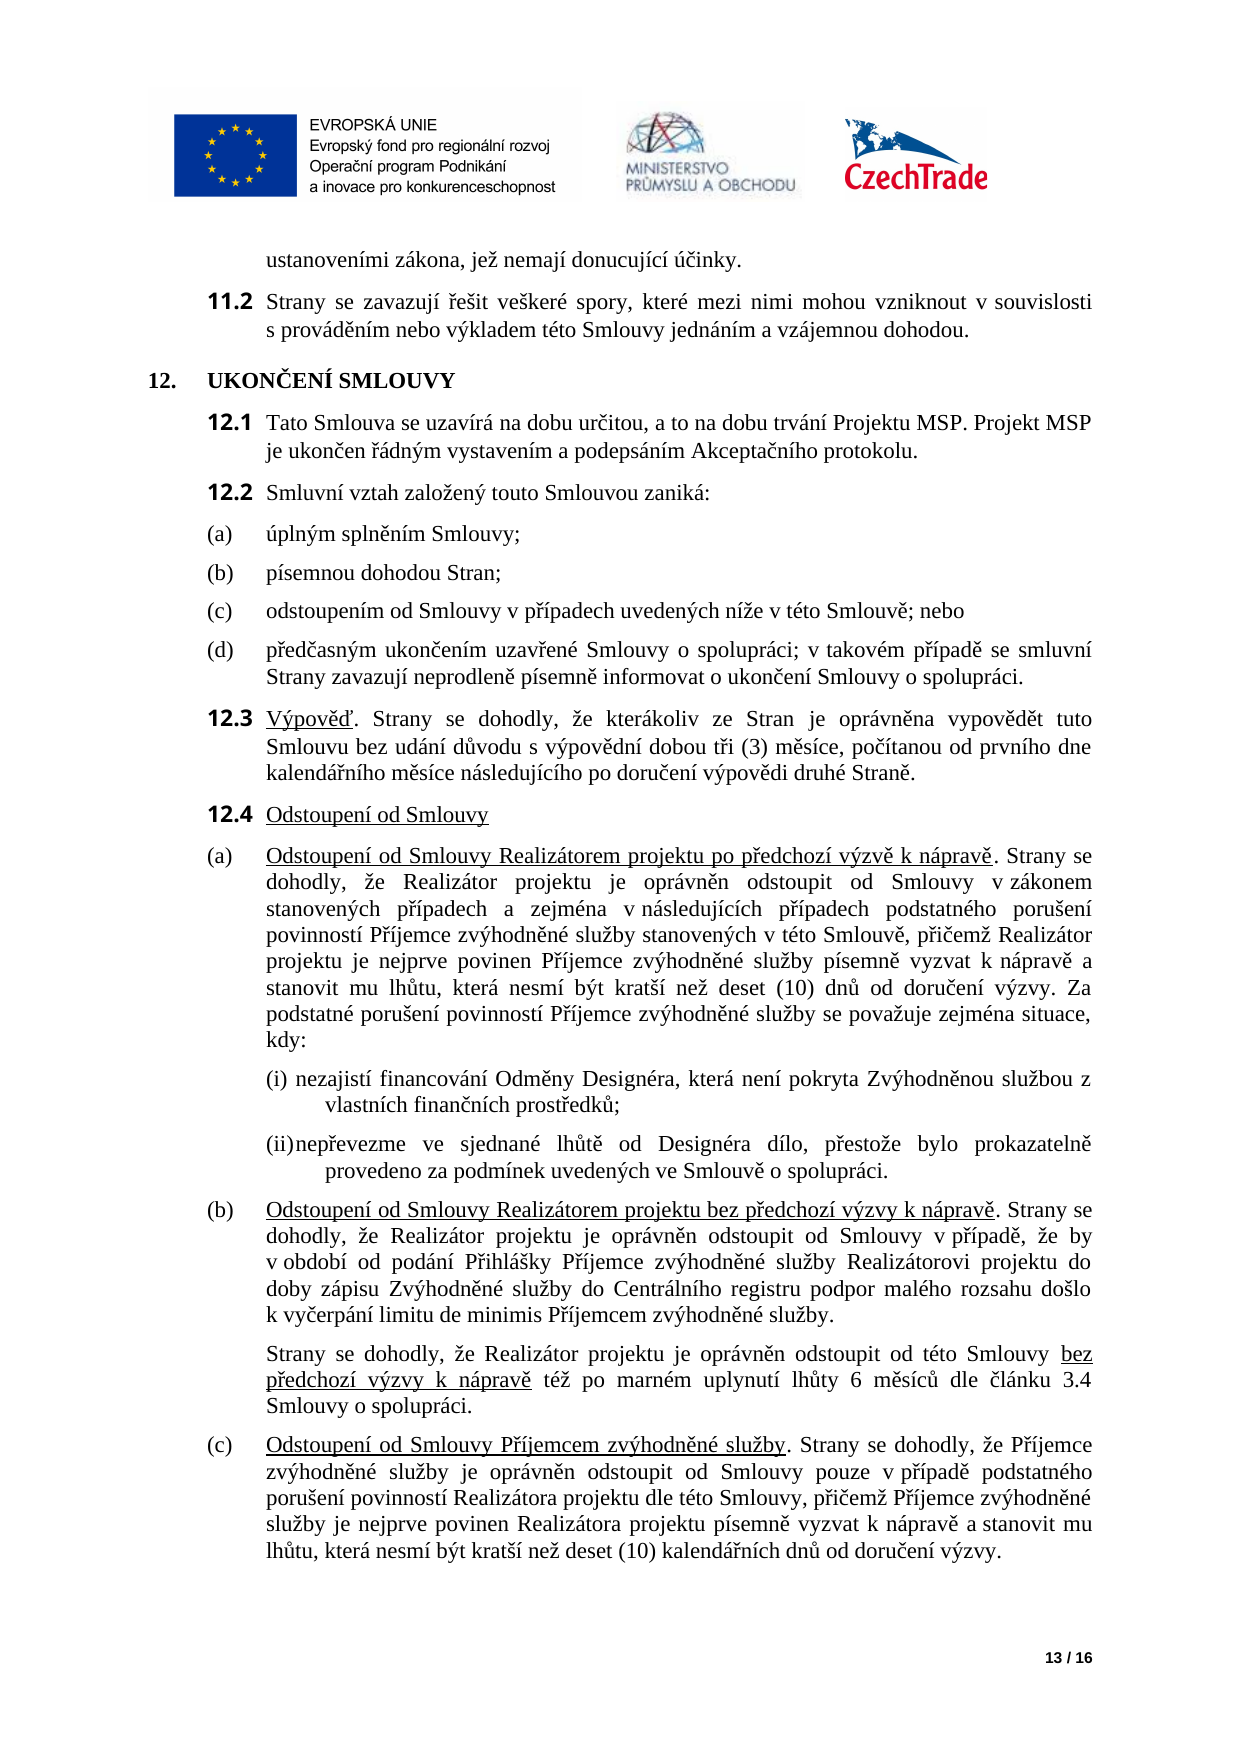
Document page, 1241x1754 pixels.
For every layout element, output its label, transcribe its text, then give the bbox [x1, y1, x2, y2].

picture [845, 107, 988, 202]
list Strany se dohodly, že Realizátor projektu je oprávněn odstoupit od této Smlouvy bez předchozí výzvy k nápravě též po marném uplynutí lhůty 6 měsíců dle článku 3.4 Smlouvy o spolupráci. [266, 1340, 1092, 1419]
text předčasným ukončením uzavřené Smlouvy o spolupráci; v takovém případě se smluvní Strany zavazují neprodleně písemně informovat o ukončení Smlouvy o spolupráci. [207, 636, 1092, 689]
text Odstoupení od Smlouvy Příjemcem zvýhodněné služby. Strany se dohodly, že Příjemce zvýhodněné služby je oprávněn odstoupit od Smlouvy pouze v případě podstatného porušení povinností Realizátora projektu dle této Smlouvy, přičemž Příjemce zvýhodněné služby je nejprve povinen Realizátora projektu písemně vyzvat k nápravě a stanovit mu lhůtu, která nesmí být kratší než deset (10) kalendářních dnů od doručení výzvy. [207, 1431, 1092, 1563]
text písemnou dohodou Stran; [207, 559, 1092, 585]
text Odstoupení od Smlouvy [207, 798, 1092, 829]
text Odstoupení od Smlouvy Realizátorem projektu bez předchozí výzvy k nápravě. Strany se dohodly, že Realizátor projektu je oprávněn odstoupit od Smlouvy v případě, že by v období od podání Přihlášky Příjemce zvýhodněné služby Realizátorovi projektu do doby zápisu Zvýhodněné služby do Centrálního registru podpor malého rozsahu došlo k vyčerpání limitu de minimis Příjemcem zvýhodněné služby. [207, 1196, 1092, 1327]
text Strany se zavazují řešit veškeré spory, které mezi nimi mohou vzniknout v souvislosti s prováděním nebo výkladem této Smlouvy jednáním a vzájemnou dohodou. [207, 284, 1092, 342]
picture [616, 101, 805, 202]
text nepřevezme ve sjednané lhůtě od Designéra dílo, přestože bylo prokazatelně provedeno za podmínek uvedených ve Smlouvě o spolupráci. [266, 1130, 1092, 1183]
subtitle ukončení smlouvy [148, 367, 1092, 393]
text nezajistí financování Odměny Designéra, která není pokryta Zvýhodněnou službou z vlastních finančních prostředků; [266, 1065, 1092, 1118]
text odstoupením od Smlouvy v případech uvedených níže v této Smlouvě; nebo [207, 598, 1092, 624]
text Smluvní vztah založený touto Smlouvou zaniká: [207, 476, 1092, 507]
text Odstoupení od Smlouvy Realizátorem projektu po předchozí výzvě k nápravě. Strany se dohodly, že Realizátor projektu je oprávněn odstoupit od Smlouvy v zákonem stanovených případech a zejména v následujících případech podstatného porušení povinností Příjemce zvýhodněné služby stanovených v této Smlouvě, přičemž Realizátor projektu je nejprve povinen Příjemce zvýhodněné služby písemně vyzvat k nápravě a stanovit mu lhůtu, která nesmí být kratší než deset (10) dnů od doručení výzvy. Za podstatné porušení povinností Příjemce zvýhodněné služby se považuje zejména situace, kdy: [207, 842, 1092, 1053]
text Tato Smlouva se uzavírá na dobu určitou, a to na dobu trvání Projektu MSP. Projekt MSP je ukončen řádným vystavením a podepsáním Akceptačního protokolu. [207, 406, 1092, 464]
picture [147, 87, 583, 202]
text úplným splněním Smlouvy; [207, 520, 1092, 546]
text Výpověď. Strany se dohodly, že kterákoliv ze Stran je oprávněna vypovědět tuto Smlouvu bez udání důvodu s výpovědní dobou tři (3) měsíce, počítanou od prvního dne kalendářního měsíce následujícího po doručení výpovědi druhé Straně. [207, 702, 1092, 786]
